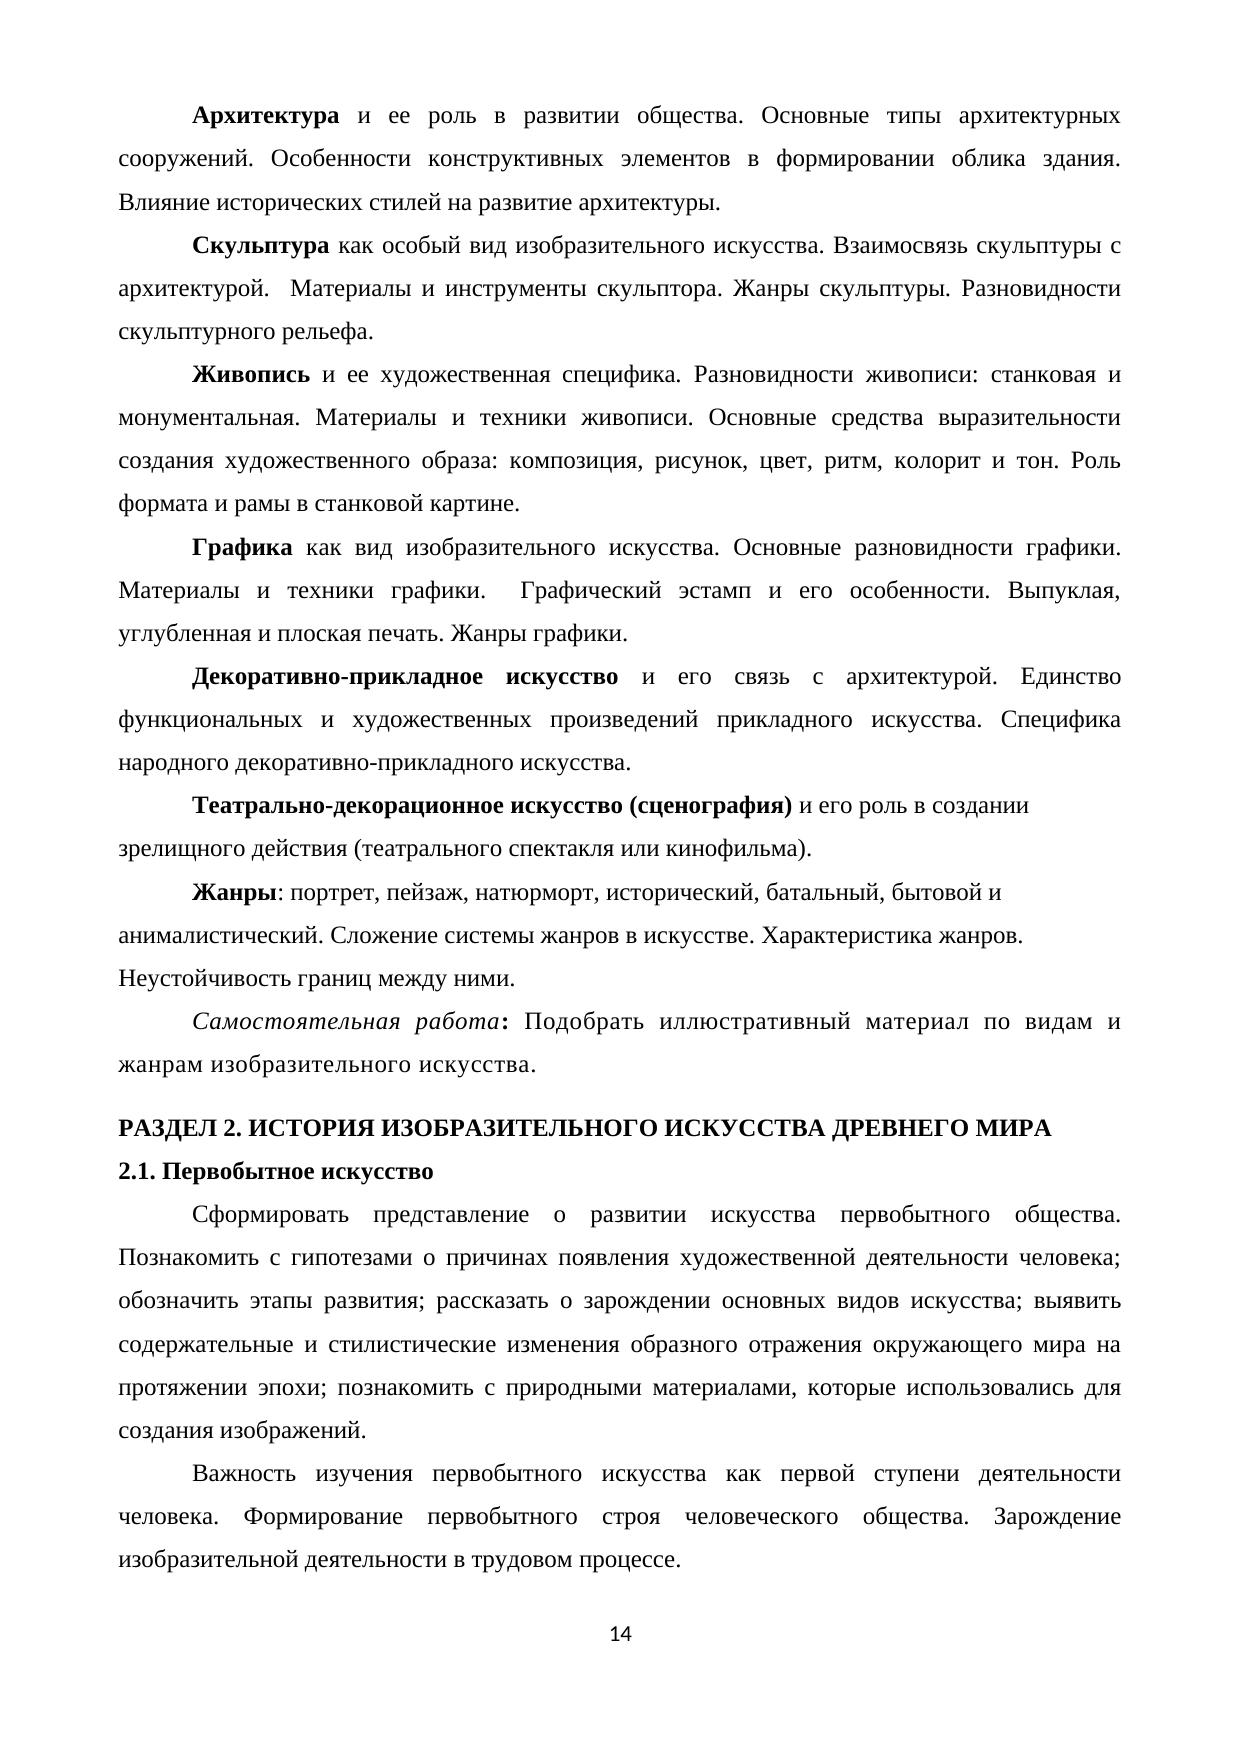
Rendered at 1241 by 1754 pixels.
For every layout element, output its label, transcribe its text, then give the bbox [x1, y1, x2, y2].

text 2.1. Первобытное искусство [118, 1156, 1122, 1185]
list Жанры: портрет, пейзаж, натюрморт, исторический, батальный, бытовой и анималистический. Сложение системы жанров в искусстве. Характеристика жанров. Неустойчивость границ между ними. [118, 877, 1122, 992]
text Самостоятельная работа: Подобрать иллюстративный материал по видам и жанрам изобразительного искусства. [118, 1006, 1122, 1078]
text Живопись и ее художественная специфика. Разновидности живописи: станковая и монументальная. Материалы и техники живописи. Основные средства выразительности создания художественного образа: композиция, рисунок, цвет, ритм, колорит и тон. Роль формата и рамы в станковой картине. [118, 359, 1122, 517]
text РАЗДЕЛ 2. ИСТОРИЯ ИЗОБРАЗИТЕЛЬНОГО ИСКУССТВА ДРЕВНЕГО МИРА [118, 1113, 1122, 1142]
text Важность изучения первобытного искусства как первой ступени деятельности человека. Формирование первобытного строя человеческого общества. Зарождение изобразительной деятельности в трудовом процессе. [118, 1458, 1122, 1573]
text Декоративно-прикладное искусство и его связь с архитектурой. Единство функциональных и художественных произведений прикладного искусства. Специфика народного декоративно-прикладного искусства. [118, 661, 1122, 776]
text Графика как вид изобразительного искусства. Основные разновидности графики. Материалы и техники графики. Графический эстамп и его особенности. Выпуклая, углубленная и плоская печать. Жанры графики. [118, 532, 1122, 647]
text Архитектура и ее роль в развитии общества. Основные типы архитектурных сооружений. Особенности конструктивных элементов в формировании облика здания. Влияние исторических стилей на развитие архитектуры. [118, 100, 1122, 215]
text Скульптура как особый вид изобразительного искусства. Взаимосвязь скульптуры с архитектурой. Материалы и инструменты скульптора. Жанры скульптуры. Разновидности скульптурного рельефа. [118, 230, 1122, 345]
text Сформировать представление о развитии искусства первобытного общества. Познакомить с гипотезами о причинах появления художественной деятельности человека; обозначить этапы развития; рассказать о зарождении основных видов искусства; выявить содержательные и стилистические изменения образного отражения окружающего мира на протяжении эпохи; познакомить с природными материалами, которые использовались для создания изображений. [118, 1199, 1122, 1444]
list Театрально-декорационное искусство (сценография) и его роль в создании зрелищного действия (театрального спектакля или кинофильма). [118, 790, 1122, 862]
